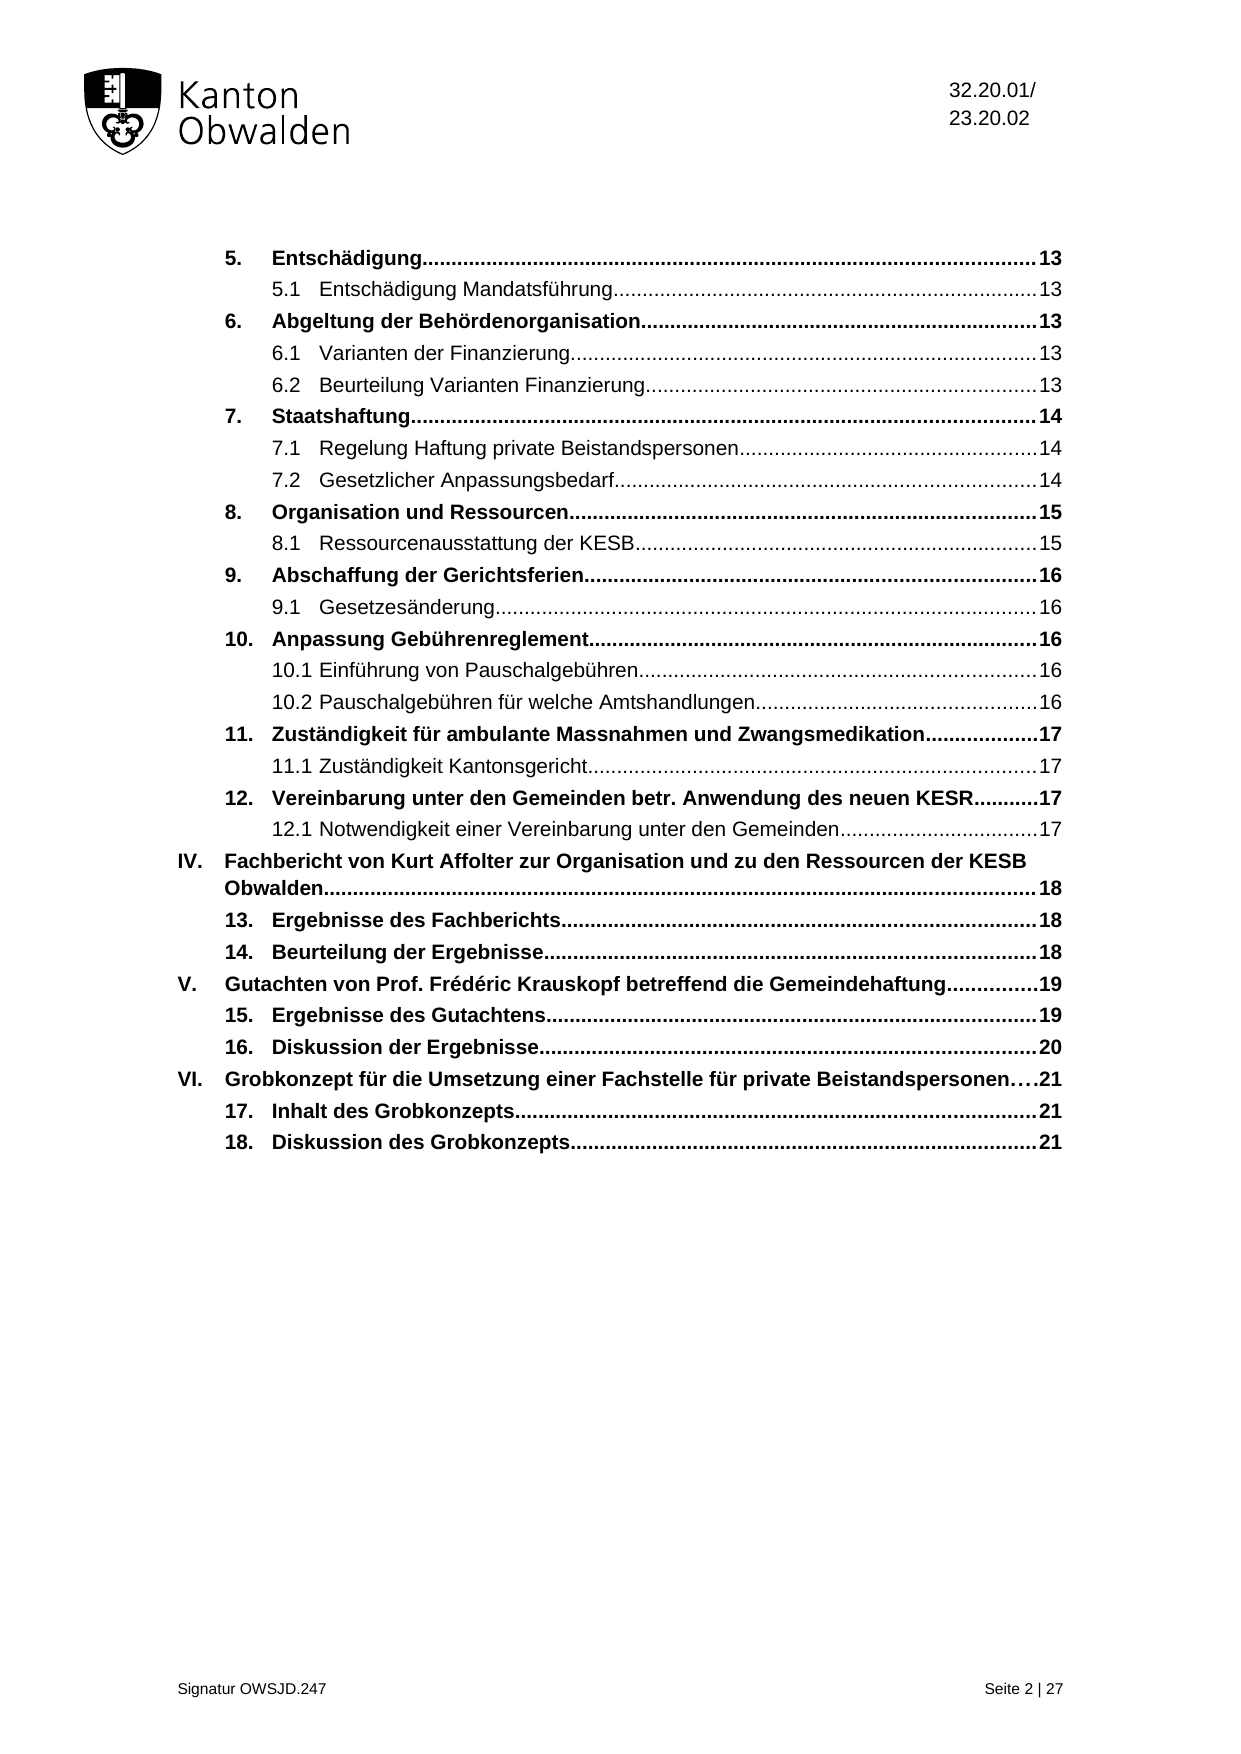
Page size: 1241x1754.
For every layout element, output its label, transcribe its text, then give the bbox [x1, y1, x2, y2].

text 9. Abschaffung der Gerichtsferien 16 [177, 560, 1063, 587]
text VI. Grobkonzept für die Umsetzung einer Fachstelle für private Beistandspersonen 21 [177, 1063, 1063, 1091]
text V. Gutachten von Prof. Frédéric Krauskopf betreffend die Gemeindehaftung 19 [177, 968, 1063, 995]
text 5. Entschädigung 13 [177, 242, 1063, 269]
text 11.1 Zuständigkeit Kantonsgericht 17 [272, 751, 1063, 778]
text 10.2 Pauschalgebühren für welche Amtshandlungen 16 [272, 687, 1063, 714]
text 15. Ergebnisse des Gutachtens 19 [177, 1000, 1063, 1027]
text 8. Organisation und Ressourcen 15 [177, 496, 1063, 523]
text 6. Abgeltung der Behördenorganisation 13 [177, 306, 1063, 333]
text 13. Ergebnisse des Fachberichts 18 [177, 905, 1063, 932]
text 11. Zuständigkeit für ambulante Massnahmen und Zwangsmedikation 17 [177, 719, 1063, 746]
text 14. Beurteilung der Ergebnisse 18 [177, 936, 1063, 963]
text 7. Staatshaftung 14 [177, 401, 1063, 428]
text 16. Diskussion der Ergebnisse 20 [177, 1032, 1063, 1059]
text 12. Vereinbarung unter den Gemeinden betr. Anwendung des neuen KESR 17 [177, 782, 1063, 809]
text 10. Anpassung Gebührenreglement 16 [177, 623, 1063, 651]
text 5.1 Entschädigung Mandatsführung 13 [272, 274, 1063, 301]
text 6.2 Beurteilung Varianten Finanzierung 13 [272, 369, 1063, 396]
text 9.1 Gesetzesänderung 16 [272, 592, 1063, 619]
text 12.1 Notwendigkeit einer Vereinbarung unter den Gemeinden 17 [272, 814, 1063, 841]
text 7.1 Regelung Haftung private Beistandspersonen 14 [272, 433, 1063, 460]
text 17. Inhalt des Grobkonzepts 21 [177, 1095, 1063, 1122]
text 18. Diskussion des Grobkonzepts 21 [177, 1127, 1063, 1154]
text IV. Fachbericht von Kurt Affolter zur Organisation und zu den Ressourcen der KESB Obwalden 18 [177, 846, 1063, 900]
text 6.1 Varianten der Finanzierung 13 [272, 337, 1063, 364]
text 7.2 Gesetzlicher Anpassungsbedarf 14 [272, 464, 1063, 492]
text 10.1 Einführung von Pauschalgebühren 16 [272, 655, 1063, 682]
text 8.1 Ressourcenausstattung der KESB 15 [272, 528, 1063, 555]
